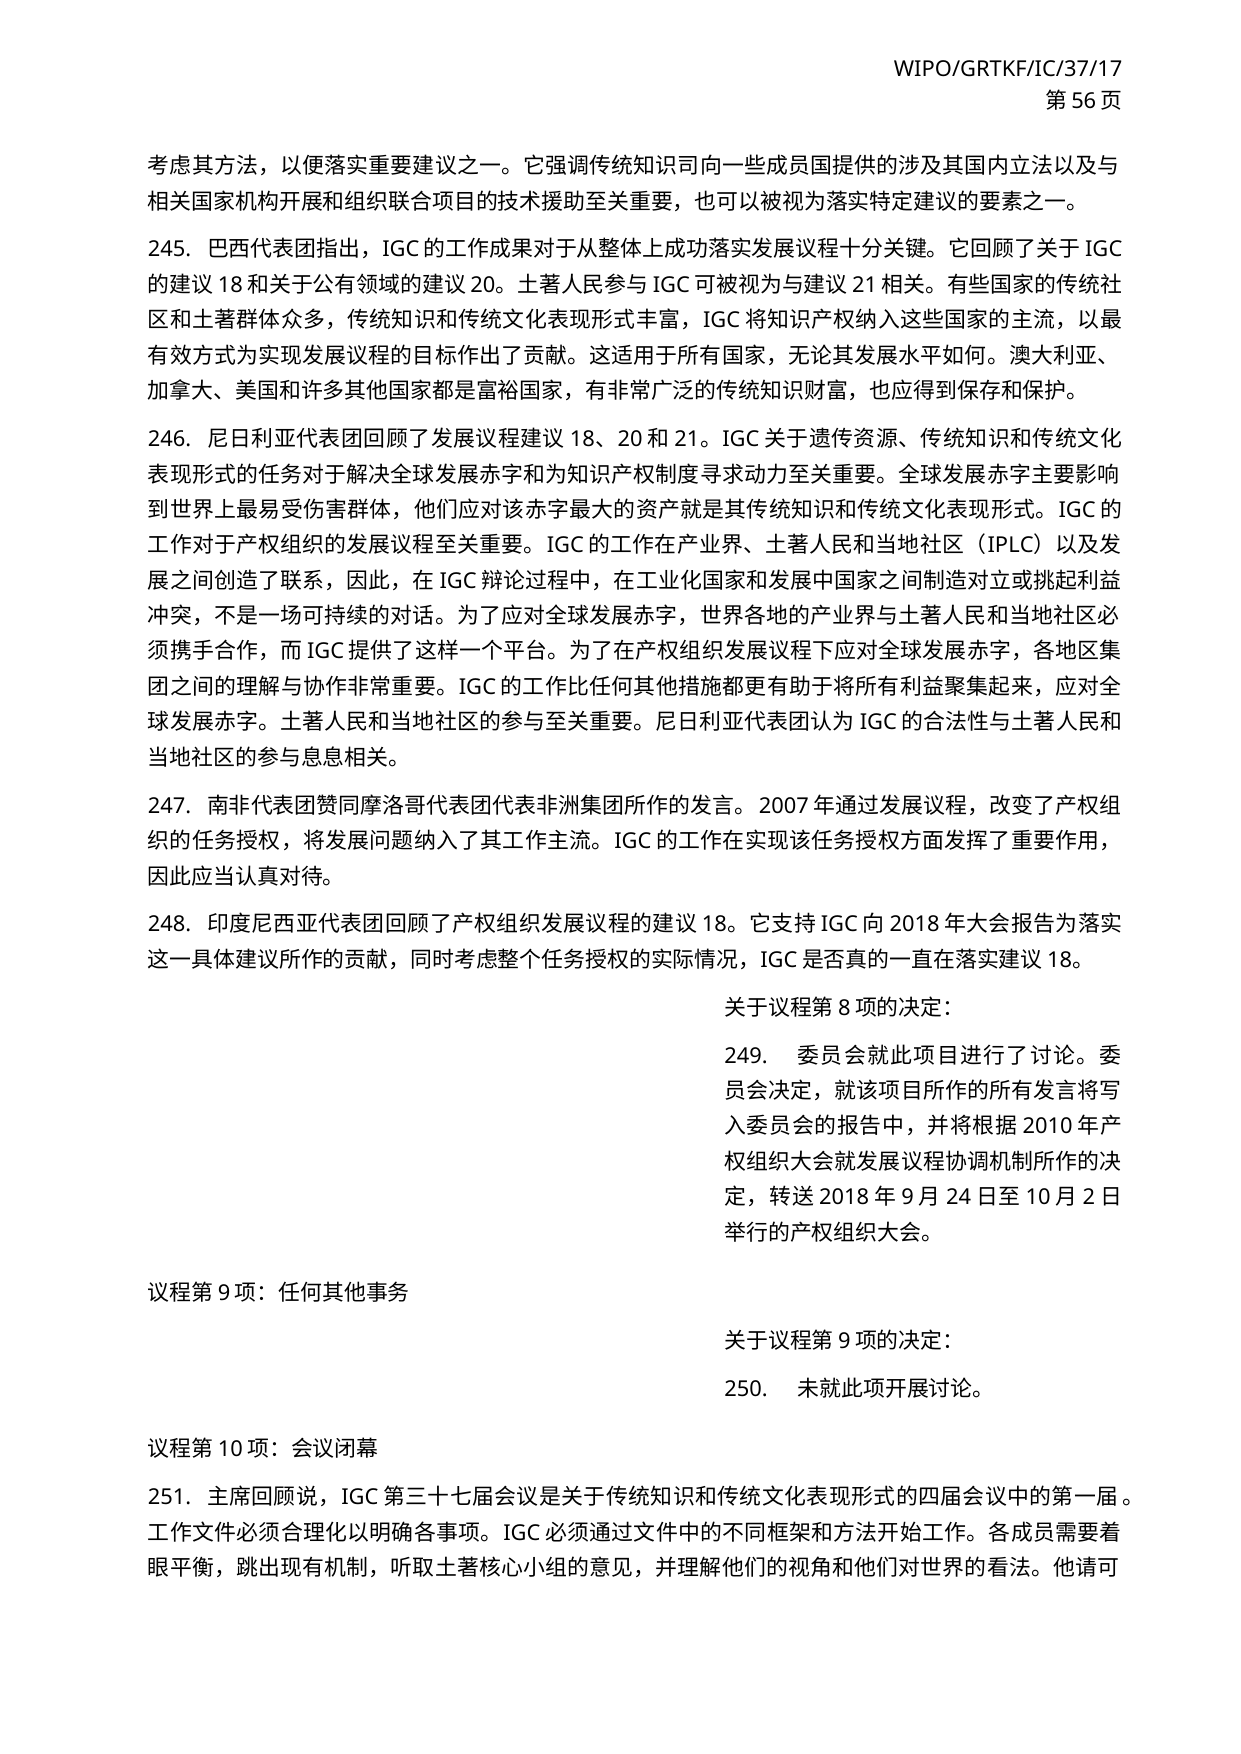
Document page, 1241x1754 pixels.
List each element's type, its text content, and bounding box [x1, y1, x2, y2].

list 未就此项开展讨论。 [724, 1367, 1122, 1403]
list 印度尼西亚代表团回顾了产权组织发展议程的建议18。它支持IGC向2018年大会报告为落实这一具体建议所作的贡献，同时考虑整个任务授权的实际情况，IGC是否真的一直在落实建议18。 [148, 903, 1122, 974]
list 关于议程第9项的决定： [724, 1319, 1122, 1355]
list 尼日利亚代表团回顾了发展议程建议18、20和21。IGC关于遗传资源、传统知识和传统文化表现形式的任务对于解决全球发展赤字和为知识产权制度寻求动力至关重要。全球发展赤字主要影响到世界上最易受伤害群体，他们应对该赤字最大的资产就是其传统知识和传统文化表现形式。IGC的工作对于产权组织的发展议程至关重要。IGC的工作在产业界、土著人民和当地社区（IPLC）以及发展之间创造了联系，因此，在IGC辩论过程中，在工业化国家和发展中国家之间制造对立或挑起利益冲突，不是一场可持续的对话。为了应对全球发展赤字，世界各地的产业界与土著人民和当地社区必须携手合作，而IGC提供了这样一个平台。为了在产权组织发展议程下应对全球发展赤字，各地区集团之间的理解与协作非常重要。IGC的工作比任何其他措施都更有助于将所有利益聚集起来，应对全球发展赤字。土著人民和当地社区的参与至关重要。尼日利亚代表团认为IGC的合法性与土著人民和当地社区的参与息息相关。 [148, 417, 1122, 772]
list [148, 1476, 1122, 1582]
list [148, 144, 1122, 215]
list 巴西代表团指出，IGC的工作成果对于从整体上成功落实发展议程十分关键。它回顾了关于IGC的建议18和关于公有领域的建议20。土著人民参与IGC可被视为与建议21相关。有些国家的传统社区和土著群体众多，传统知识和传统文化表现形式丰富，IGC将知识产权纳入这些国家的主流，以最有效方式为实现发展议程的目标作出了贡献。这适用于所有国家，无论其发展水平如何。澳大利亚、加拿大、美国和许多其他国家都是富裕国家，有非常广泛的传统知识财富，也应得到保存和保护。 [148, 228, 1122, 405]
list 南非代表团赞同摩洛哥代表团代表非洲集团所作的发言。2007年通过发展议程，改变了产权组织的任务授权，将发展问题纳入了其工作主流。IGC的工作在实现该任务授权方面发挥了重要作用，因此应当认真对待。 [148, 784, 1122, 890]
text 议程第10项：会议闭幕 [148, 1428, 1122, 1463]
list 委员会就此项目进行了讨论。委员会决定，就该项目所作的所有发言将写入委员会的报告中，并将根据2010年产权组织大会就发展议程协调机制所作的决定，转送2018年9月24日至10月2日举行的产权组织大会。 [724, 1034, 1122, 1247]
list 关于议程第8项的决定： [724, 986, 1122, 1022]
text 议程第9项：任何其他事务 [148, 1272, 1122, 1307]
